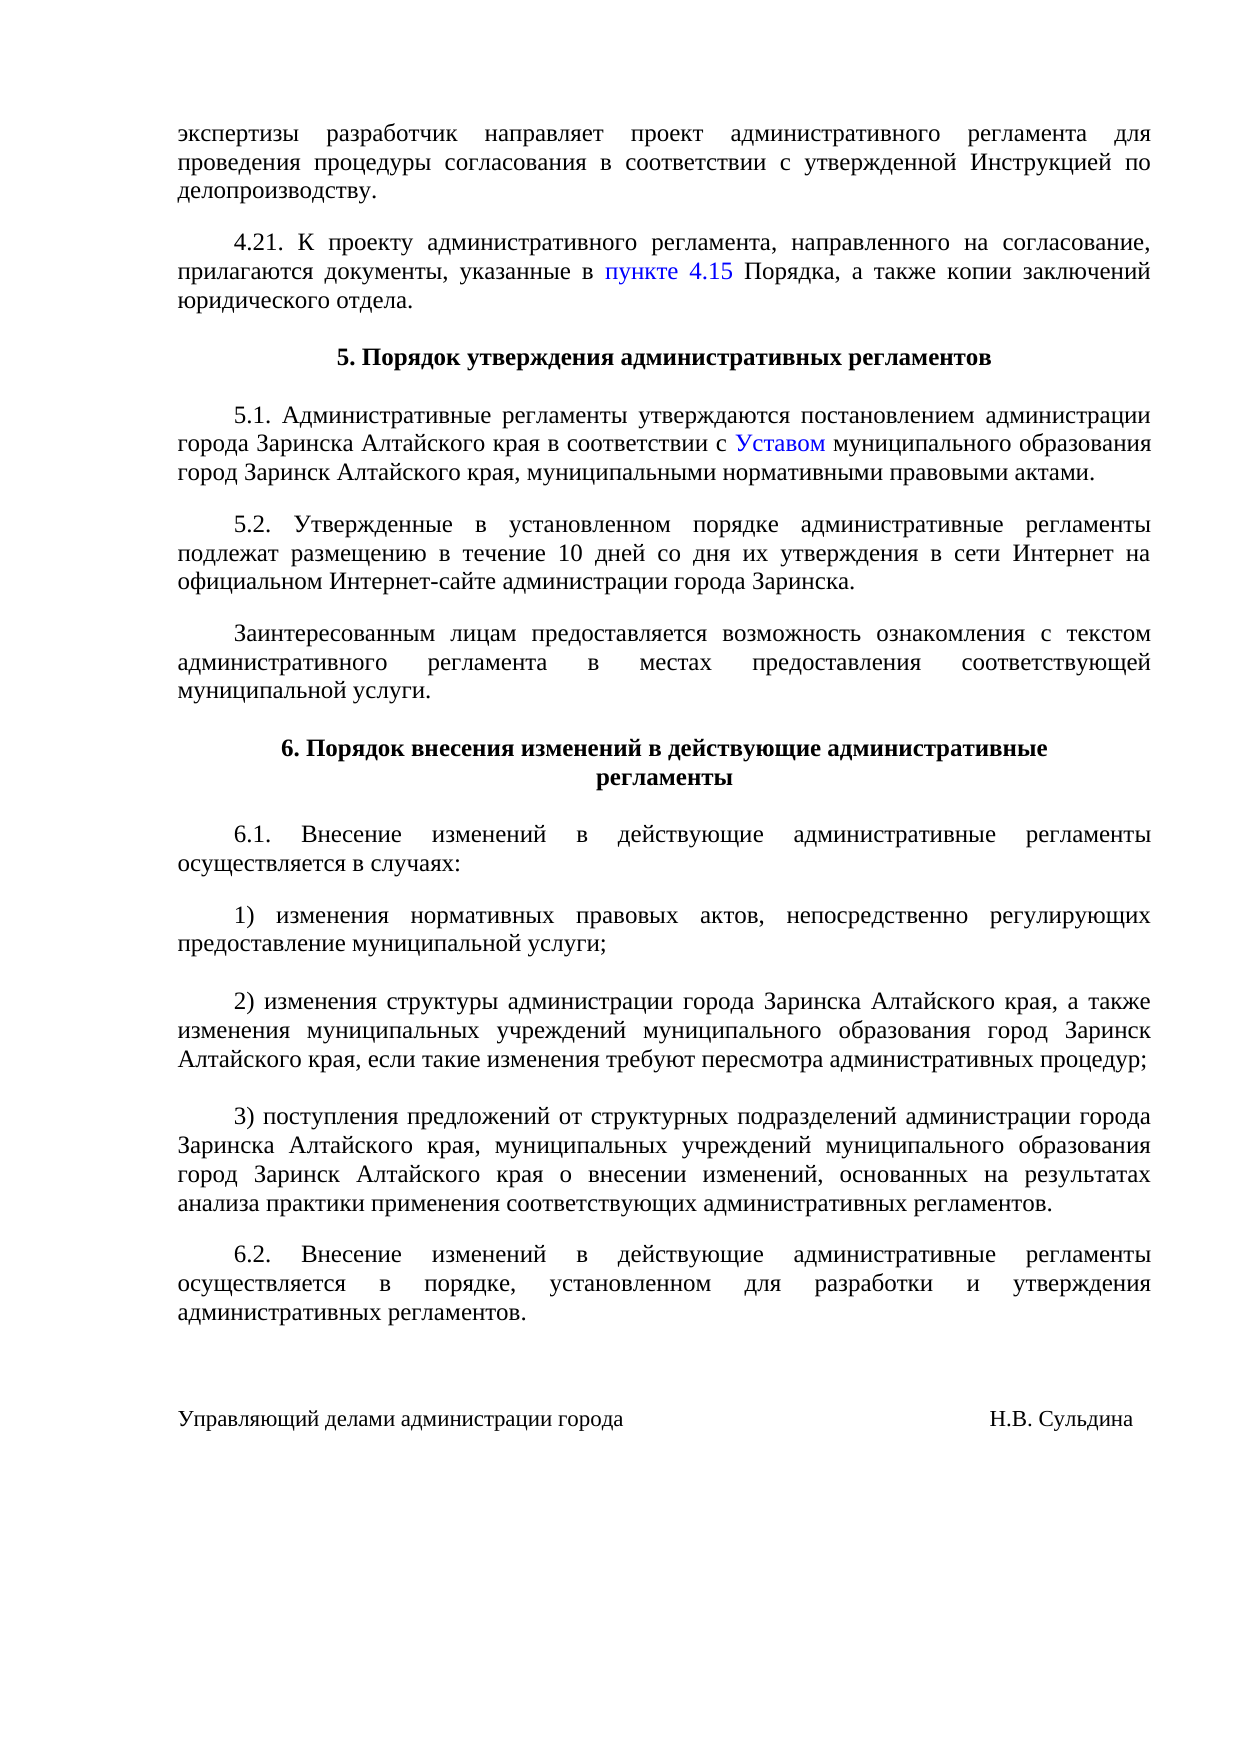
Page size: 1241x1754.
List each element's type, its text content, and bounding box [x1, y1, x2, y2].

text 4.21. К проекту административного регламента, направленного на согласование, прилагаются документы, указанные в пункте 4.15 Порядка, а также копии заключений юридического отдела. [177, 227, 1152, 313]
text 1) изменения нормативных правовых актов, непосредственно регулирующих предоставление муниципальной услуги; [177, 900, 1152, 957]
text 6.2. Внесение изменений в действующие административные регламенты осуществляется в порядке, установленном для разработки и утверждения административных регламентов. [177, 1239, 1152, 1326]
text 6.1. Внесение изменений в действующие административные регламенты осуществляется в случаях: [177, 819, 1152, 877]
text 3) поступления предложений от структурных подразделений администрации города Заринска Алтайского края, муниципальных учреждений муниципального образования город Заринск Алтайского края о внесении изменений, основанных на результатах анализа практики применения соответствующих административных регламентов. [177, 1101, 1152, 1216]
text Управляющий делами администрации города Н.В. Сульдина [177, 1404, 1152, 1431]
text 5.1. Административные регламенты утверждаются постановлением администрации города Заринска Алтайского края в соответствии с Уставом муниципального образования город Заринск Алтайского края, муниципальными нормативными правовыми актами. [177, 400, 1152, 486]
title регламенты [177, 762, 1152, 791]
text 5.2. Утвержденные в установленном порядке административные регламенты подлежат размещению в течение 10 дней со дня их утверждения в сети Интернет на официальном Интернет-сайте администрации города Заринска. [177, 509, 1152, 595]
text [177, 118, 1152, 204]
title 6. Порядок внесения изменений в действующие административные [177, 733, 1152, 762]
title 5. Порядок утверждения административных регламентов [177, 342, 1152, 371]
text Заинтересованным лицам предоставляется возможность ознакомления с текстом административного регламента в местах предоставления соответствующей муниципальной услуги. [177, 618, 1152, 704]
text 2) изменения структуры администрации города Заринска Алтайского края, а также изменения муниципальных учреждений муниципального образования город Заринск Алтайского края, если такие изменения требуют пересмотра административных процедур; [177, 986, 1152, 1072]
